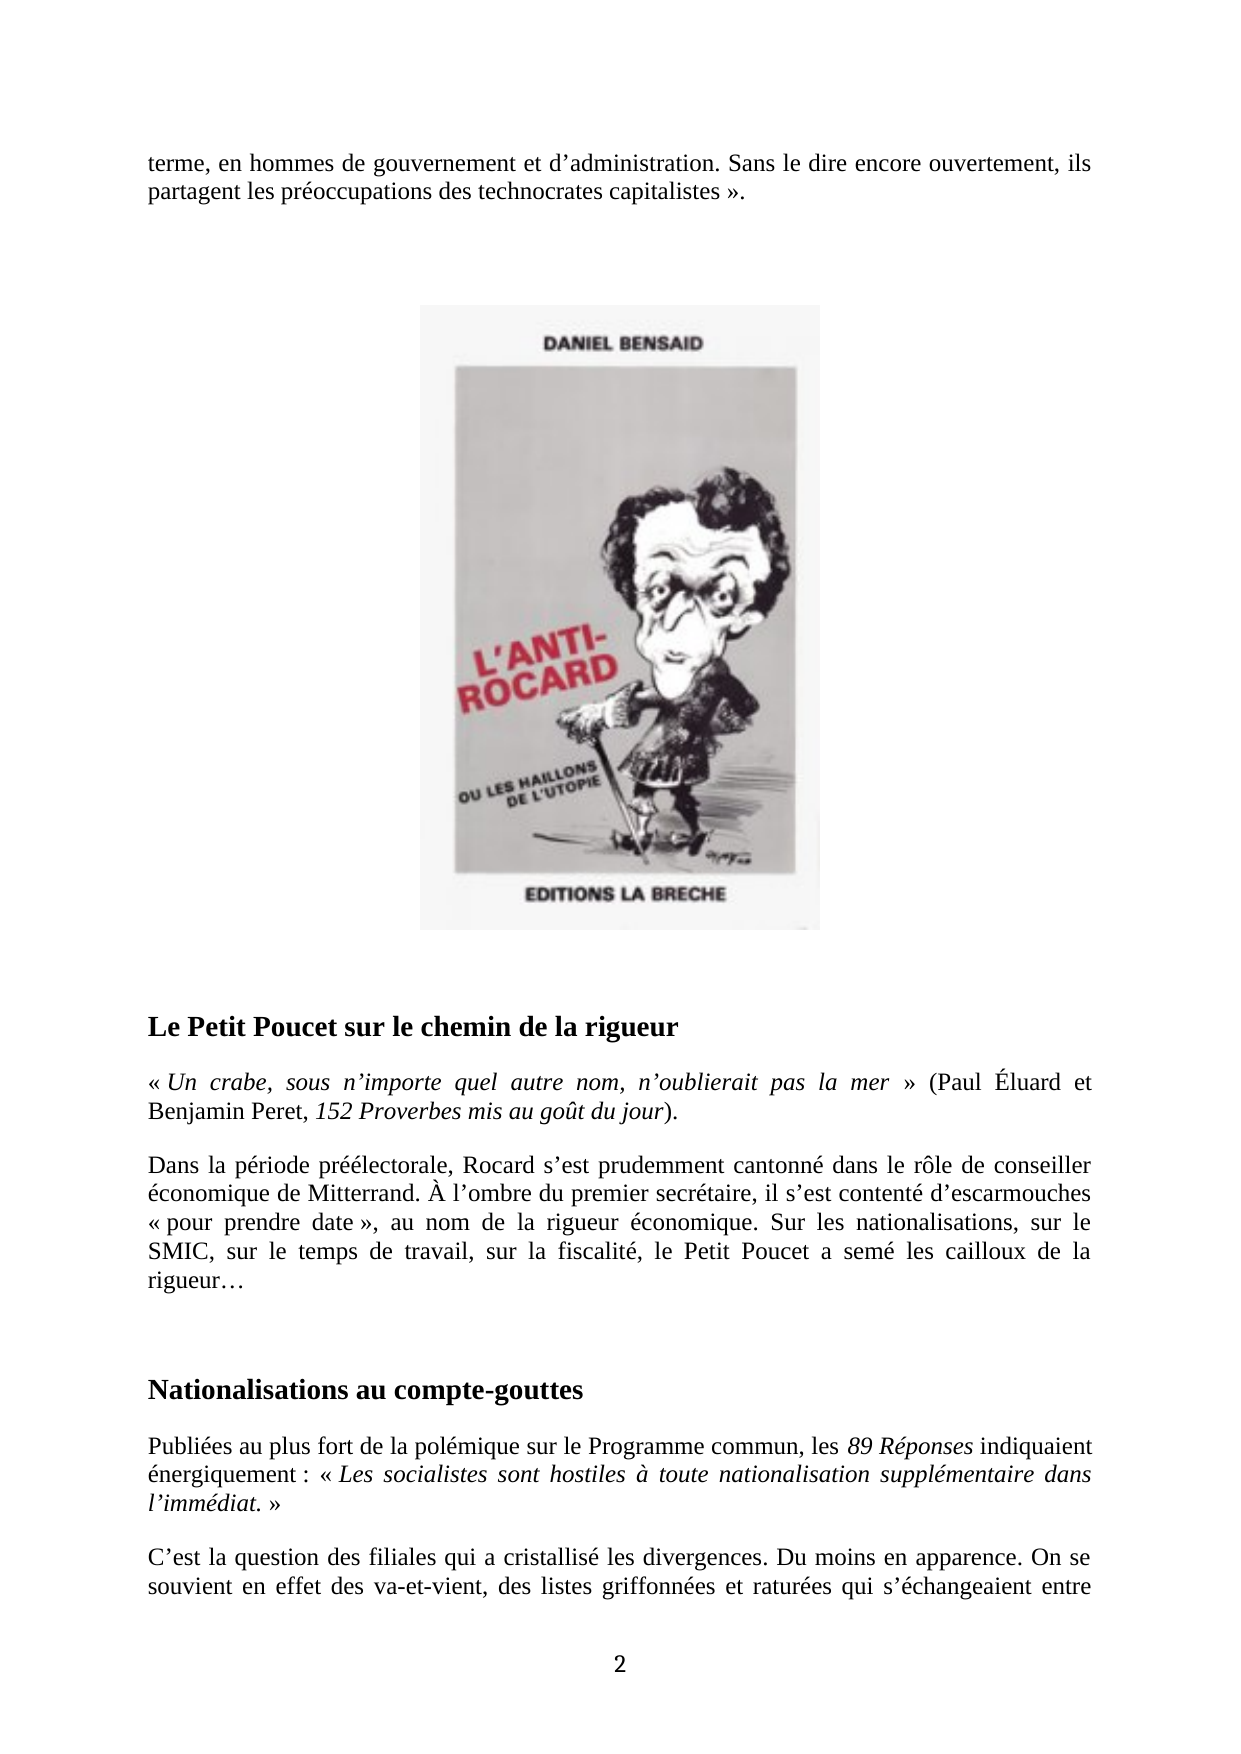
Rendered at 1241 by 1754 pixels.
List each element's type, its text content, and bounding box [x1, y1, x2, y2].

text Nationalisations au compte-gouttes [148, 1372, 1092, 1406]
text Dans la période préélectorale, Rocard s’est prudemment cantonné dans le rôle de conseiller économique de Mitterrand. À l’ombre du premier secrétaire, il s’est contenté d’escarmouches « pour prendre date », au nom de la rigueur économique. Sur les nationalisations, sur le SMIC, sur le temps de travail, sur la fiscalité, le Petit Poucet a semé les cailloux de la rigueur… [148, 1150, 1092, 1293]
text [148, 148, 1092, 205]
picture [420, 305, 820, 930]
text Publiées au plus fort de la polémique sur le Programme commun, les 89 Réponses indiquaient énergiquement : « Les socialistes sont hostiles à toute nationalisation supplémentaire dans l’immédiat. » [148, 1431, 1092, 1517]
text Le Petit Poucet sur le chemin de la rigueur [148, 1009, 1092, 1042]
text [148, 1542, 1092, 1599]
text « Un crabe, sous n’importe quel autre nom, n’oublierait pas la mer » (Paul Éluard et Benjamin Peret, 152 Proverbes mis au goût du jour). [148, 1067, 1092, 1125]
